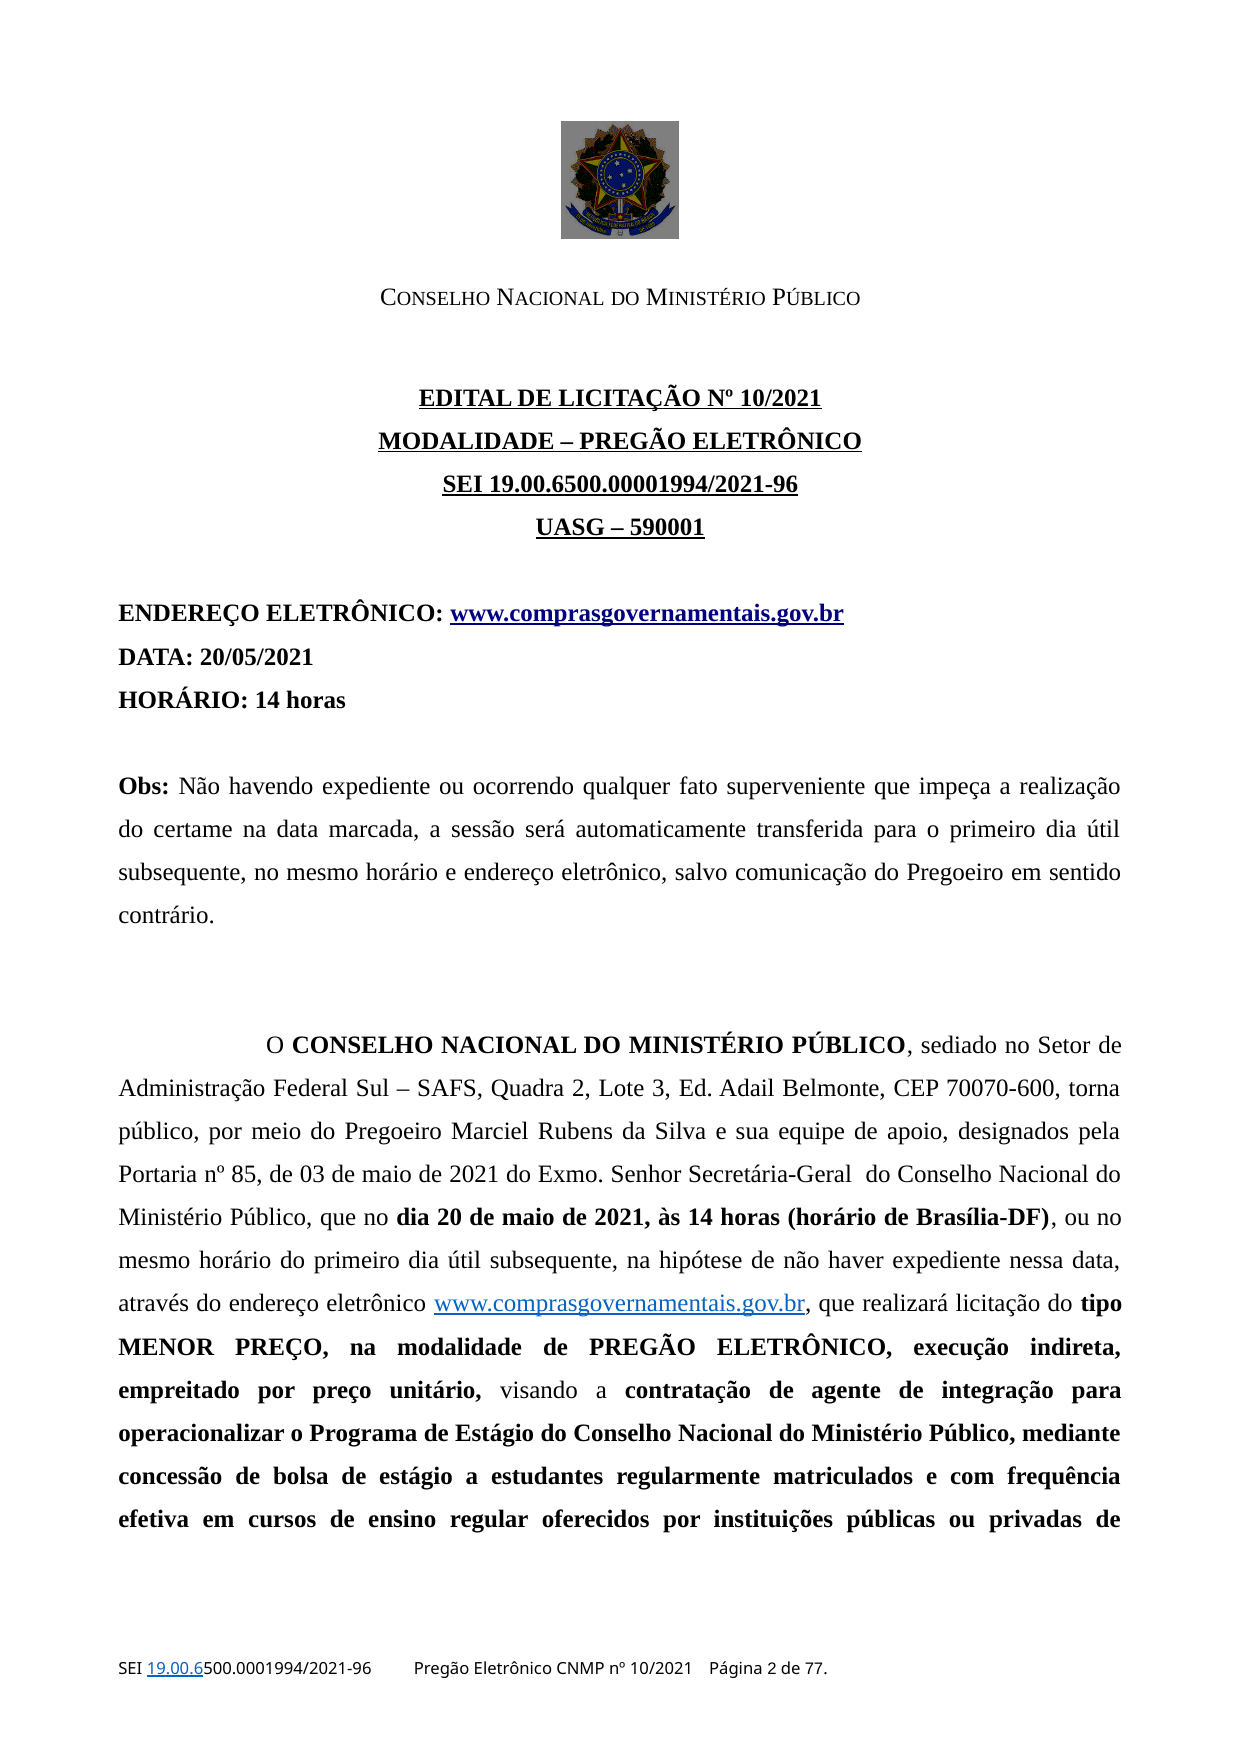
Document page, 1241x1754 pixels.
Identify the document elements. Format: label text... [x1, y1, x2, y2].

text Obs: Não havendo expediente ou ocorrendo qualquer fato superveniente que impeça a realização do certame na data marcada, a sessão será automaticamente transferida para o primeiro dia útil subsequente, no mesmo horário e endereço eletrônico, salvo comunicação do Pregoeiro em sentido contrário. [118, 771, 1122, 929]
text EDITAL DE LICITAÇÃO Nº 10/2021 [118, 383, 1122, 412]
text MODALIDADE – PREGÃO ELETRÔNICO [118, 426, 1122, 455]
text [118, 1030, 1122, 1533]
text DATA: 20/05/2021 [118, 642, 1122, 670]
text UASG – 590001 [118, 512, 1122, 541]
text SEI 19.00.6500.00001994/2021-96 [118, 469, 1122, 498]
text HORÁRIO: 14 horas [118, 685, 1122, 713]
text ENDEREÇO ELETRÔNICO: www.comprasgovernamentais.gov.br [118, 598, 1122, 627]
